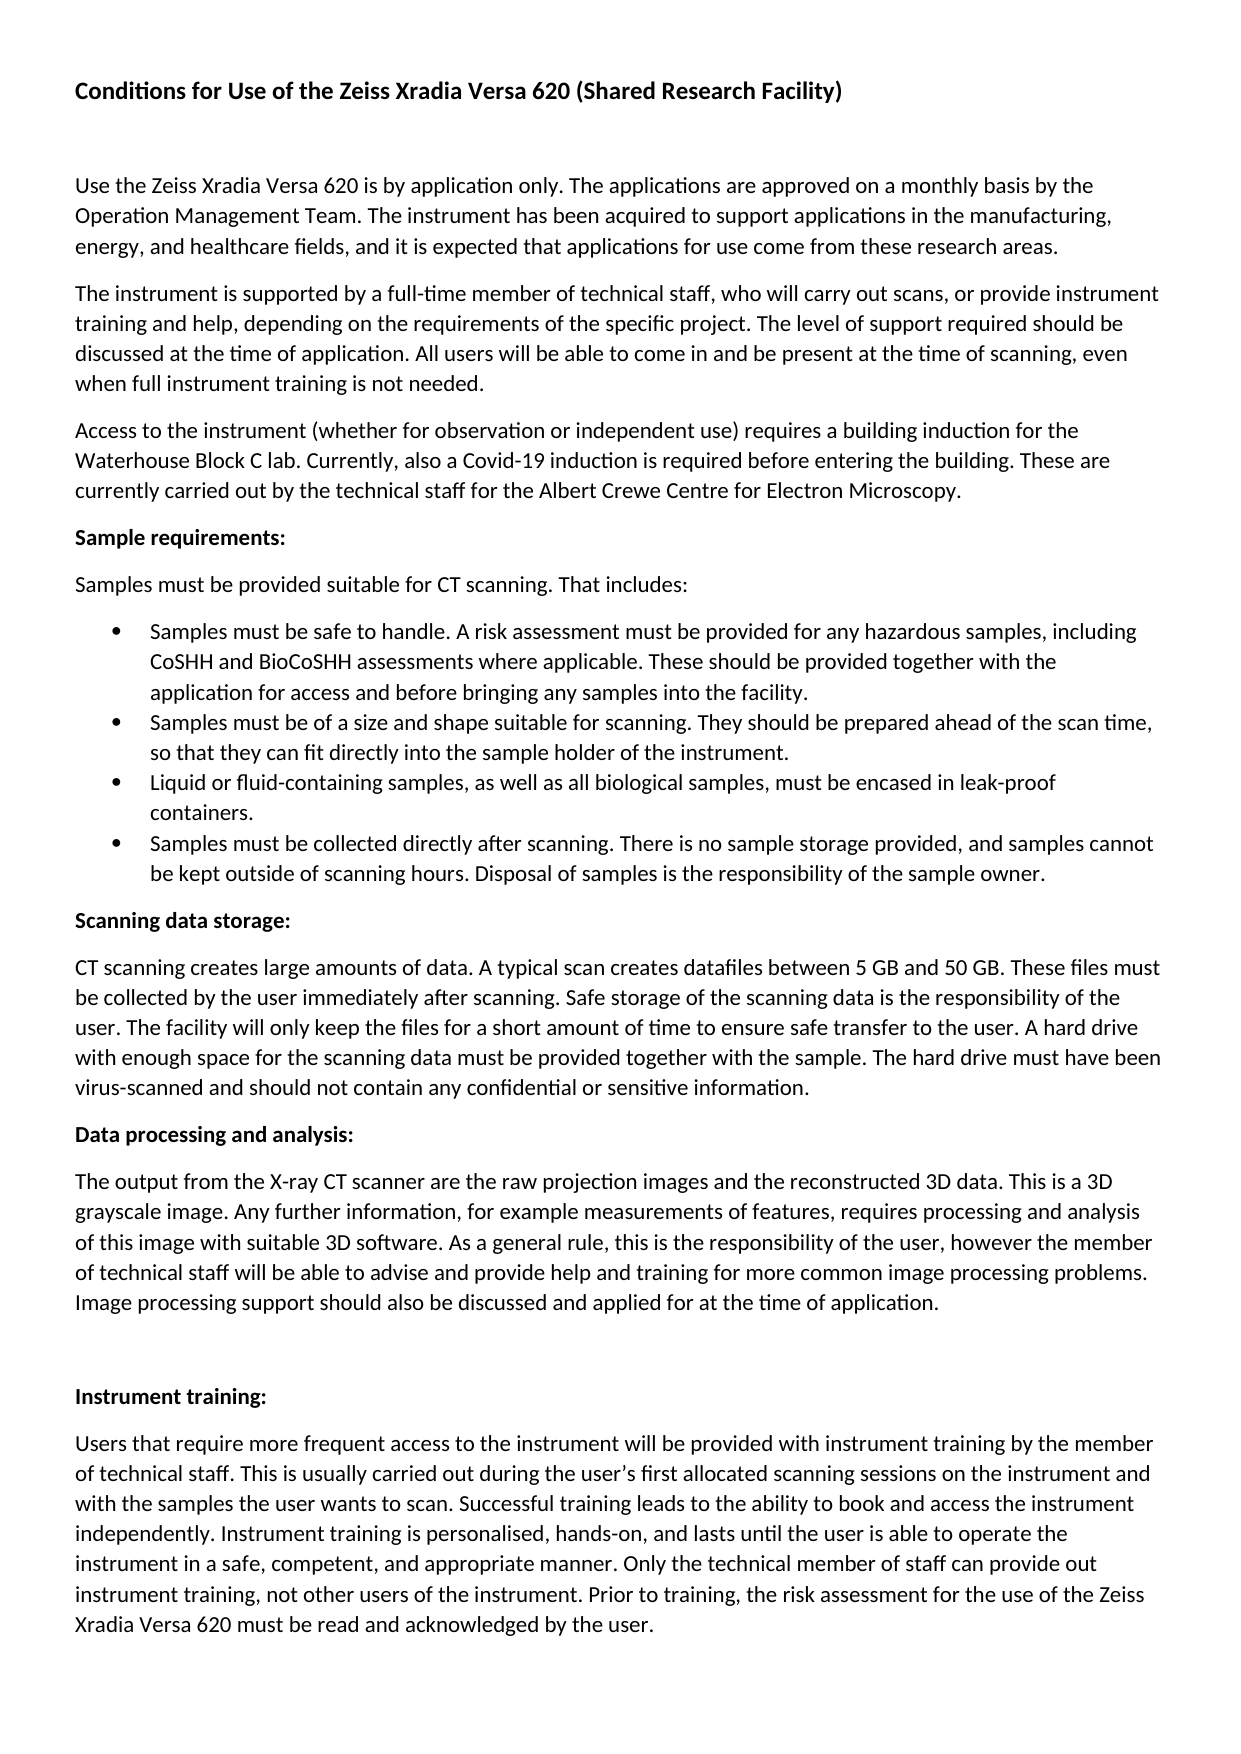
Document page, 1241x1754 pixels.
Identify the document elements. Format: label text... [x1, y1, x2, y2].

text CT scanning creates large amounts of data. A typical scan creates datafiles between 5 GB and 50 GB. These files must be collected by the user immediately after scanning. Safe storage of the scanning data is the responsibility of the user. The facility will only keep the files for a short amount of time to ensure safe transfer to the user. A hard drive with enough space for the scanning data must be provided together with the sample. The hard drive must have been virus-scanned and should not contain any confidential or sensitive information. [75, 953, 1165, 1102]
text Users that require more frequent access to the instrument will be provided with instrument training by the member of technical staff. This is usually carried out during the user’s first allocated scanning sessions on the instrument and with the samples the user wants to scan. Successful training leads to the ability to book and access the instrument independently. Instrument training is personalised, hands-on, and lasts until the user is able to operate the instrument in a safe, competent, and appropriate manner. Only the technical member of staff can provide out instrument training, not other users of the instrument. Prior to training, the risk assessment for the use of the Zeiss Xradia Versa 620 must be read and acknowledged by the user. [75, 1429, 1165, 1638]
list Samples must be of a size and shape suitable for scanning. They should be prepared ahead of the scan time, so that they can fit directly into the sample holder of the instrument. [112, 708, 1165, 766]
text Scanning data storage: [75, 906, 1165, 934]
list Liquid or fluid-containing samples, as well as all biological samples, must be encased in leak-proof containers. [112, 768, 1165, 827]
text Data processing and analysis: [75, 1120, 1165, 1148]
text Sample requirements: [75, 523, 1165, 552]
text Samples must be provided suitable for CT scanning. That includes: [75, 570, 1165, 598]
list Samples must be safe to handle. A risk assessment must be provided for any hazardous samples, including CoSHH and BioCoSHH assessments where applicable. These should be provided together with the application for access and before bringing any samples into the facility. [112, 617, 1165, 706]
text Access to the instrument (whether for observation or independent use) requires a building induction for the Waterhouse Block C lab. Currently, also a Covid-19 induction is required before entering the building. These are currently carried out by the technical staff for the Albert Crewe Centre for Electron Microscopy. [75, 416, 1165, 505]
text Conditions for Use of the Zeiss Xradia Versa 620 (Shared Research Facility) [75, 75, 1165, 106]
text Use the Zeiss Xradia Versa 620 is by application only. The applications are approved on a monthly basis by the Operation Management Team. The instrument has been acquired to support applications in the manufacturing, energy, and healthcare fields, and it is expected that applications for use come from these research areas. [75, 171, 1165, 260]
text The instrument is supported by a full-time member of technical staff, who will carry out scans, or provide instrument training and help, depending on the requirements of the specific project. The level of support required should be discussed at the time of application. All users will be able to come in and be present at the time of scanning, even when full instrument training is not needed. [75, 279, 1165, 397]
text The output from the X-ray CT scanner are the raw projection images and the reconstructed 3D data. This is a 3D grayscale image. Any further information, for example measurements of features, requires processing and analysis of this image with suitable 3D software. As a general rule, this is the responsibility of the user, however the member of technical staff will be able to advise and provide help and training for more common image processing problems. Image processing support should also be discussed and applied for at the time of application. [75, 1167, 1165, 1316]
text Instrument training: [75, 1382, 1165, 1410]
list Samples must be collected directly after scanning. There is no sample storage provided, and samples cannot be kept outside of scanning hours. Disposal of samples is the responsibility of the sample owner. [112, 829, 1165, 887]
